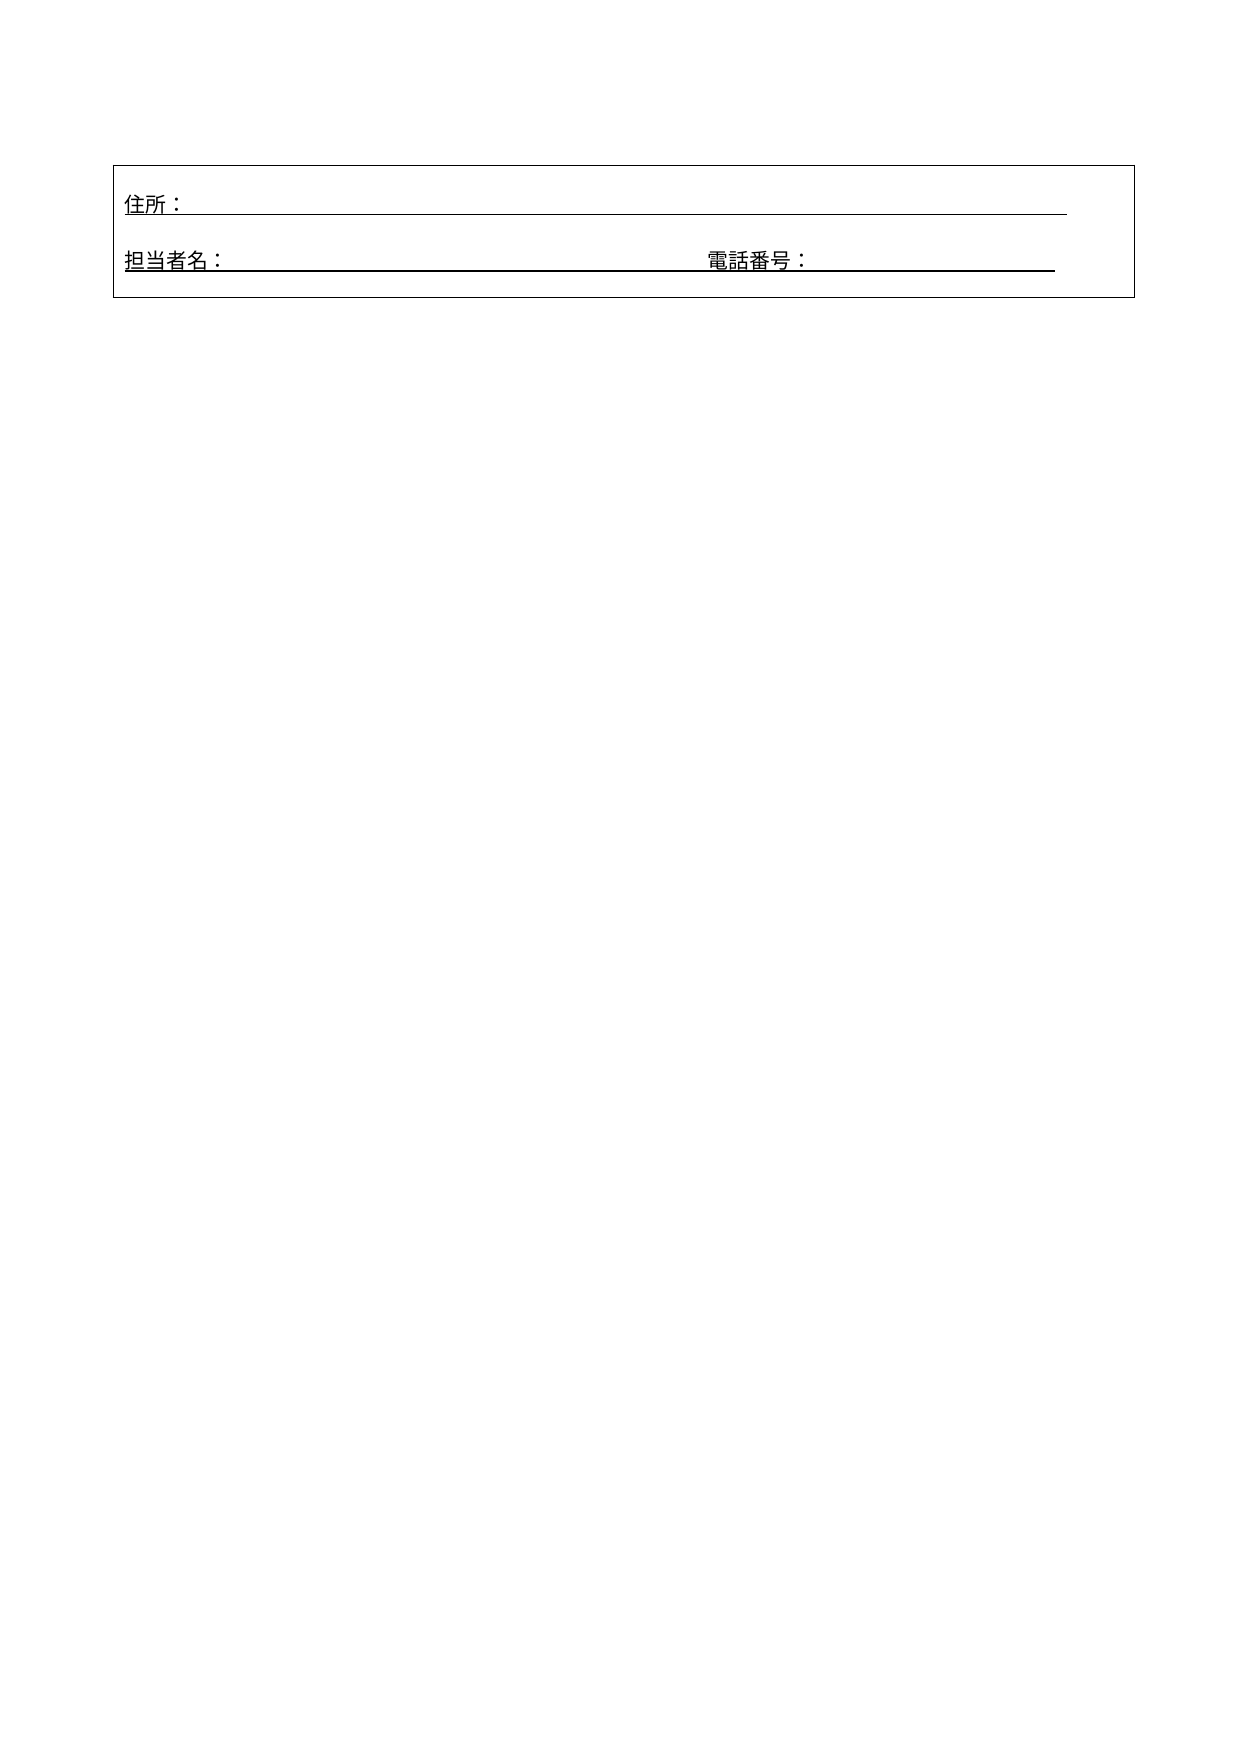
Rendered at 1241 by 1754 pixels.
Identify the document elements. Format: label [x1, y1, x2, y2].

table_header [114, 166, 1134, 297]
